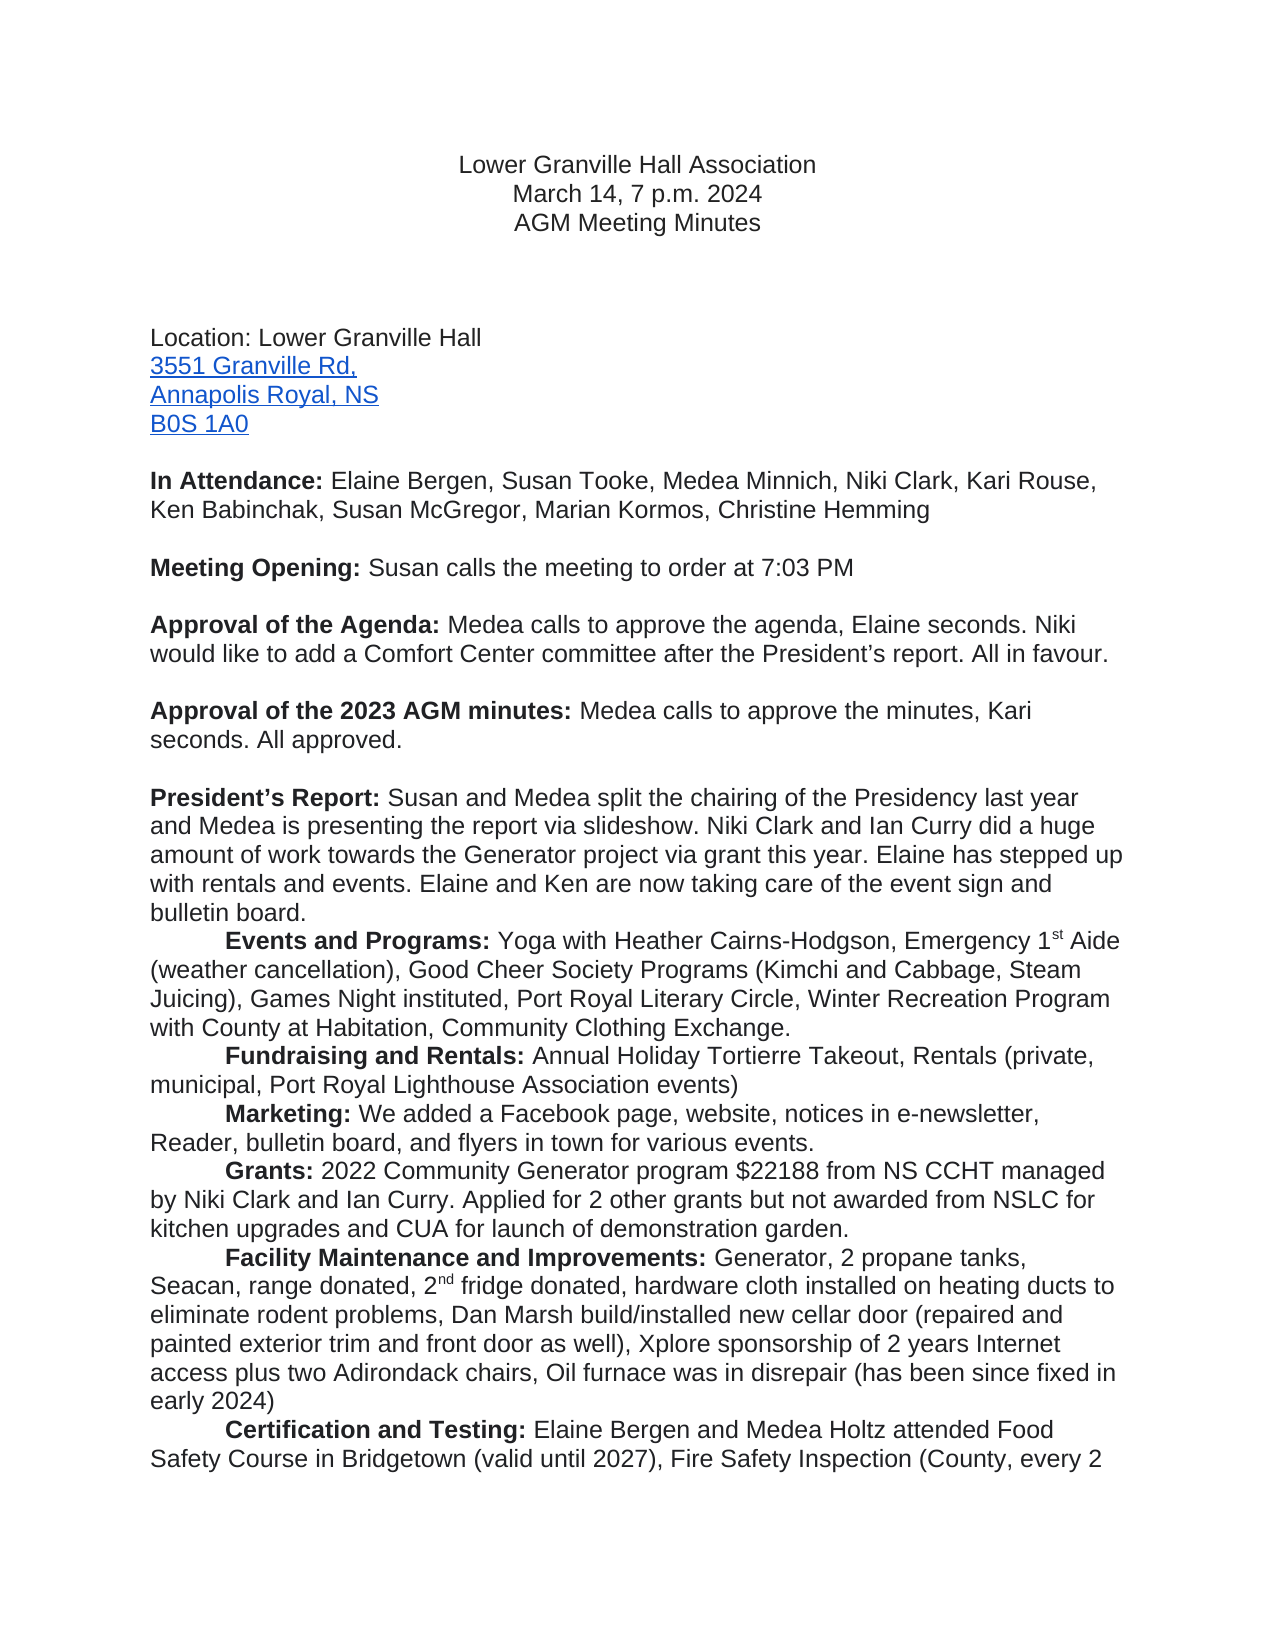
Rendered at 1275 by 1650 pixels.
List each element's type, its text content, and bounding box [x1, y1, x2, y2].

text Approval of the 2023 AGM minutes: Medea calls to approve the minutes, Kari seconds. All approved. [150, 696, 1125, 754]
text 3551 Granville Rd, [150, 351, 1125, 380]
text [150, 1415, 1125, 1472]
text B0S 1A0 [150, 409, 1125, 437]
text Lower Granville Hall Association [150, 150, 1125, 179]
text Marketing: We added a Facebook page, website, notices in e-newsletter, Reader, bulletin board, and flyers in town for various events. [150, 1099, 1125, 1156]
text In Attendance: Elaine Bergen, Susan Tooke, Medea Minnich, Niki Clark, Kari Rouse, Ken Babinchak, Susan McGregor, Marian Kormos, Christine Hemming [150, 466, 1125, 524]
text Grants: 2022 Community Generator program $22188 from NS CCHT managed by Niki Clark and Ian Curry. Applied for 2 other grants but not awarded from NSLC for kitchen upgrades and CUA for launch of demonstration garden. [150, 1156, 1125, 1242]
text Events and Programs: Yoga with Heather Cairns-Hodgson, Emergency 1st Aide (weather cancellation), Good Cheer Society Programs (Kimchi and Cabbage, Steam Juicing), Games Night instituted, Port Royal Literary Circle, Winter Recreation Program with County at Habitation, Community Clothing Exchange. [150, 926, 1125, 1041]
text Meeting Opening: Susan calls the meeting to order at 7:03 PM [150, 552, 1125, 581]
text Location: Lower Granville Hall [150, 322, 1125, 351]
text Approval of the Agenda: Medea calls to approve the agenda, Elaine seconds. Niki would like to add a Comfort Center committee after the President’s report. All in favour. [150, 610, 1125, 667]
text Facility Maintenance and Improvements: Generator, 2 propane tanks, Seacan, range donated, 2nd fridge donated, hardware cloth installed on heating ducts to eliminate rodent problems, Dan Marsh build/installed new cellar door (repaired and painted exterior trim and front door as well), Xplore sponsorship of 2 years Internet access plus two Adirondack chairs, Oil furnace was in disrepair (has been since fixed in early 2024) [150, 1242, 1125, 1415]
text March 14, 7 p.m. 2024 [150, 179, 1125, 207]
text Annapolis Royal, NS [150, 380, 1125, 409]
text President’s Report: Susan and Medea split the chairing of the Presidency last year and Medea is presenting the report via slideshow. Niki Clark and Ian Curry did a huge amount of work towards the Generator project via grant this year. Elaine has stepped up with rentals and events. Elaine and Ken are now taking care of the event sign and bulletin board. [150, 782, 1125, 926]
text AGM Meeting Minutes [150, 207, 1125, 236]
text Fundraising and Rentals: Annual Holiday Tortierre Takeout, Rentals (private, municipal, Port Royal Lighthouse Association events) [150, 1041, 1125, 1099]
